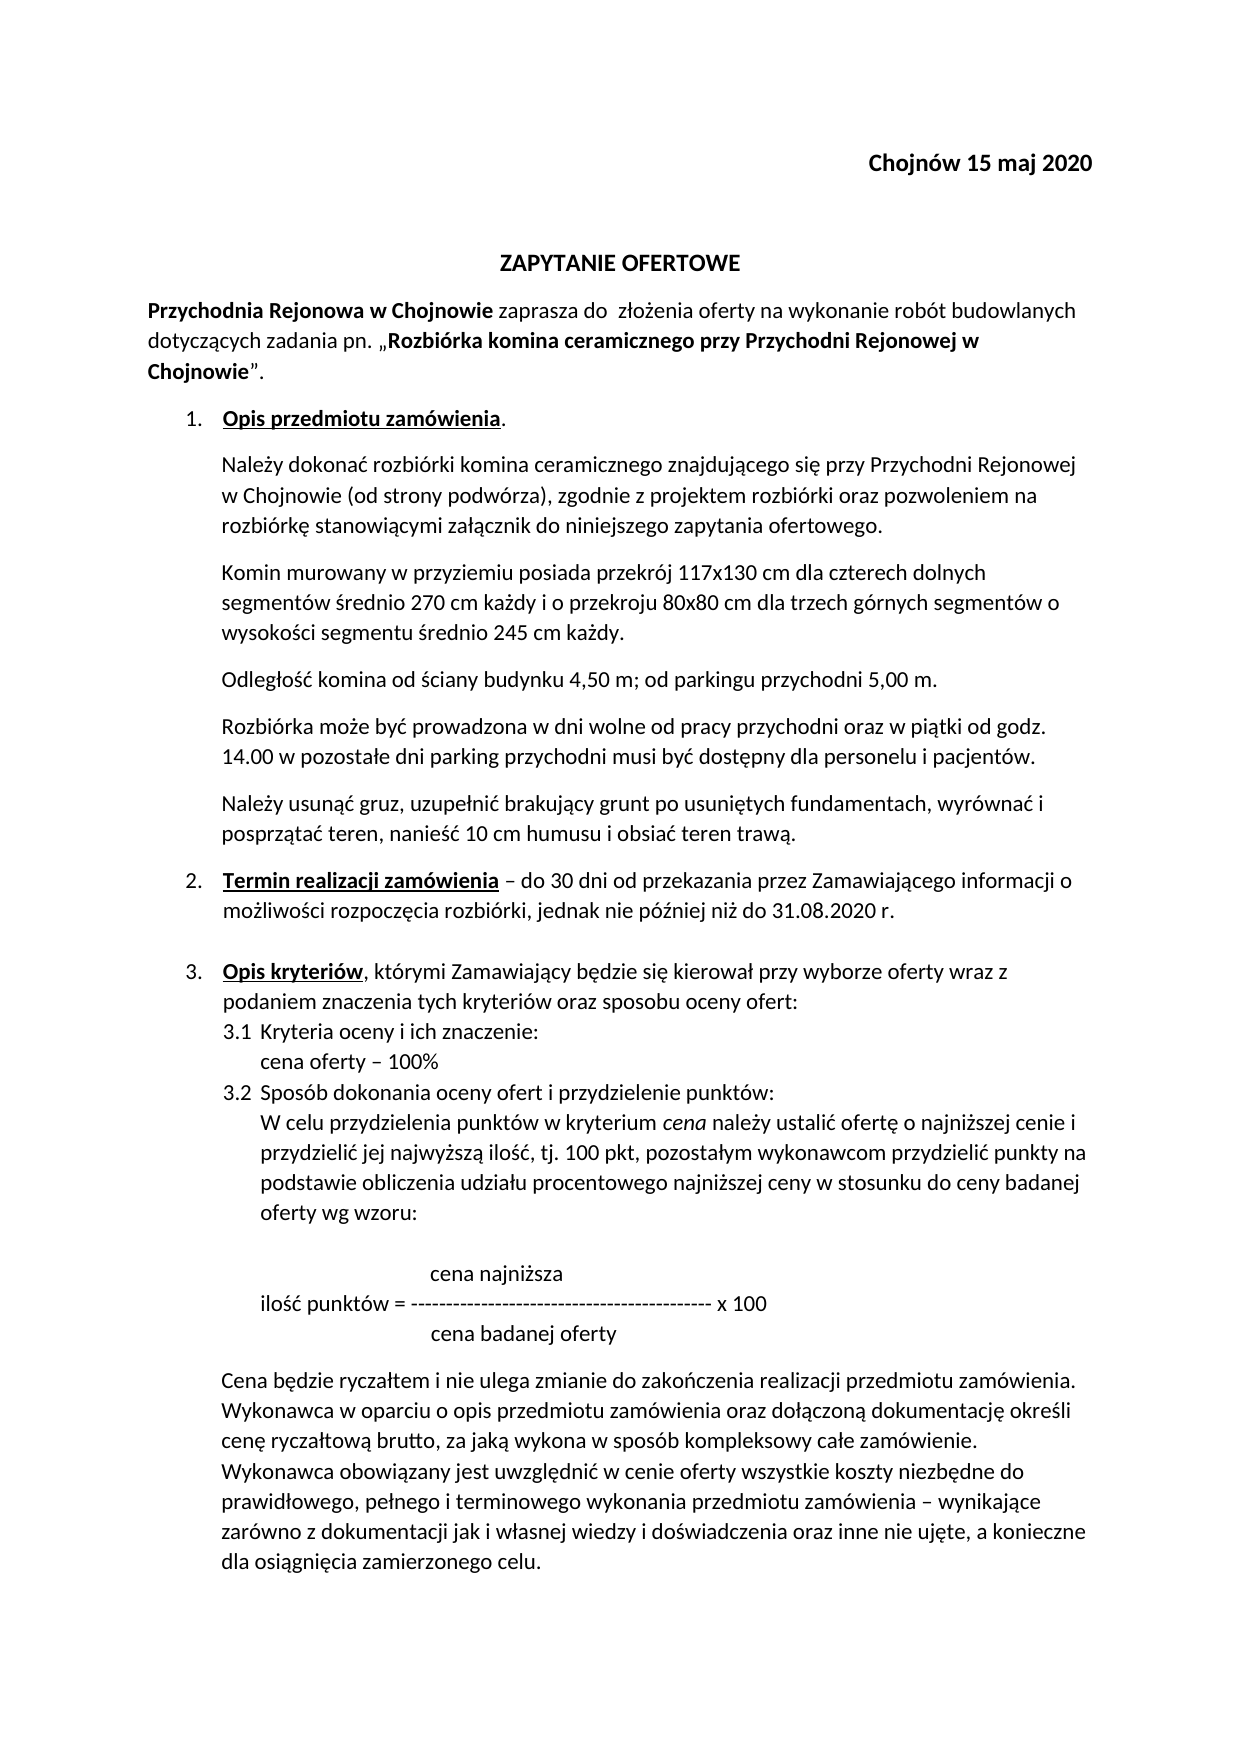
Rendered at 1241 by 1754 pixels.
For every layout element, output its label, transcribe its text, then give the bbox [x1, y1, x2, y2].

list cena oferty – 100% [260, 1047, 1093, 1075]
list Opis przedmiotu zamówienia. [185, 404, 1093, 432]
list cena badanej oferty [260, 1319, 1093, 1347]
text Cena będzie ryczałtem i nie ulega zmianie do zakończenia realizacji przedmiotu zamówienia. Wykonawca w oparciu o opis przedmiotu zamówienia oraz dołączoną dokumentację określi cenę ryczałtową brutto, za jaką wykona w sposób kompleksowy całe zamówienie. Wykonawca obowiązany jest uwzględnić w cenie oferty wszystkie koszty niezbędne do prawidłowego, pełnego i terminowego wykonania przedmiotu zamówienia – wynikające zarówno z dokumentacji jak i własnej wiedzy i doświadczenia oraz inne nie ujęte, a konieczne dla osiągnięcia zamierzonego celu. [221, 1366, 1093, 1575]
text Przychodnia Rejonowa w Chojnowie zaprasza do złożenia oferty na wykonanie robót budowlanych dotyczących zadania pn. „Rozbiórka komina ceramicznego przy Przychodni Rejonowej w Chojnowie”. [148, 296, 1093, 385]
list Termin realizacji zamówienia – do 30 dni od przekazania przez Zamawiającego informacji o możliwości rozpoczęcia rozbiórki, jednak nie później niż do 31.08.2020 r. [185, 866, 1093, 924]
text Rozbiórka może być prowadzona w dni wolne od pracy przychodni oraz w piątki od godz. 14.00 w pozostałe dni parking przychodni musi być dostępny dla personelu i pacjentów. [221, 712, 1093, 770]
text Komin murowany w przyziemiu posiada przekrój 117x130 cm dla czterech dolnych segmentów średnio 270 cm każdy i o przekroju 80x80 cm dla trzech górnych segmentów o wysokości segmentu średnio 245 cm każdy. [221, 558, 1093, 646]
list W celu przydzielenia punktów w kryterium cena należy ustalić ofertę o najniższej cenie i przydzielić jej najwyższą ilość, tj. 100 pkt, pozostałym wykonawcom przydzielić punkty na podstawie obliczenia udziału procentowego najniższej ceny w stosunku do ceny badanej oferty wg wzoru: [260, 1108, 1093, 1226]
text Odległość komina od ściany budynku 4,50 m; od parkingu przychodni 5,00 m. [221, 665, 1093, 693]
list Sposób dokonania oceny ofert i przydzielenie punktów: [223, 1078, 1093, 1106]
text ZAPYTANIE OFERTOWE [148, 247, 1093, 277]
list ilość punktów = ------------------------------------------- x 100 [260, 1289, 1093, 1317]
text Należy usunąć gruz, uzupełnić brakujący grunt po usuniętych fundamentach, wyrównać i posprzątać teren, nanieść 10 cm humusu i obsiać teren trawą. [221, 789, 1093, 847]
text Należy dokonać rozbiórki komina ceramicznego znajdującego się przy Przychodni Rejonowej w Chojnowie (od strony podwórza), zgodnie z projektem rozbiórki oraz pozwoleniem na rozbiórkę stanowiącymi załącznik do niniejszego zapytania ofertowego. [221, 451, 1093, 539]
list Opis kryteriów, którymi Zamawiający będzie się kierował przy wyborze oferty wraz z podaniem znaczenia tych kryteriów oraz sposobu oceny ofert: [185, 957, 1093, 1015]
list Kryteria oceny i ich znaczenie: [223, 1017, 1093, 1045]
list cena najniższa [260, 1259, 1093, 1287]
text Chojnów 15 maj 2020 [148, 148, 1093, 178]
